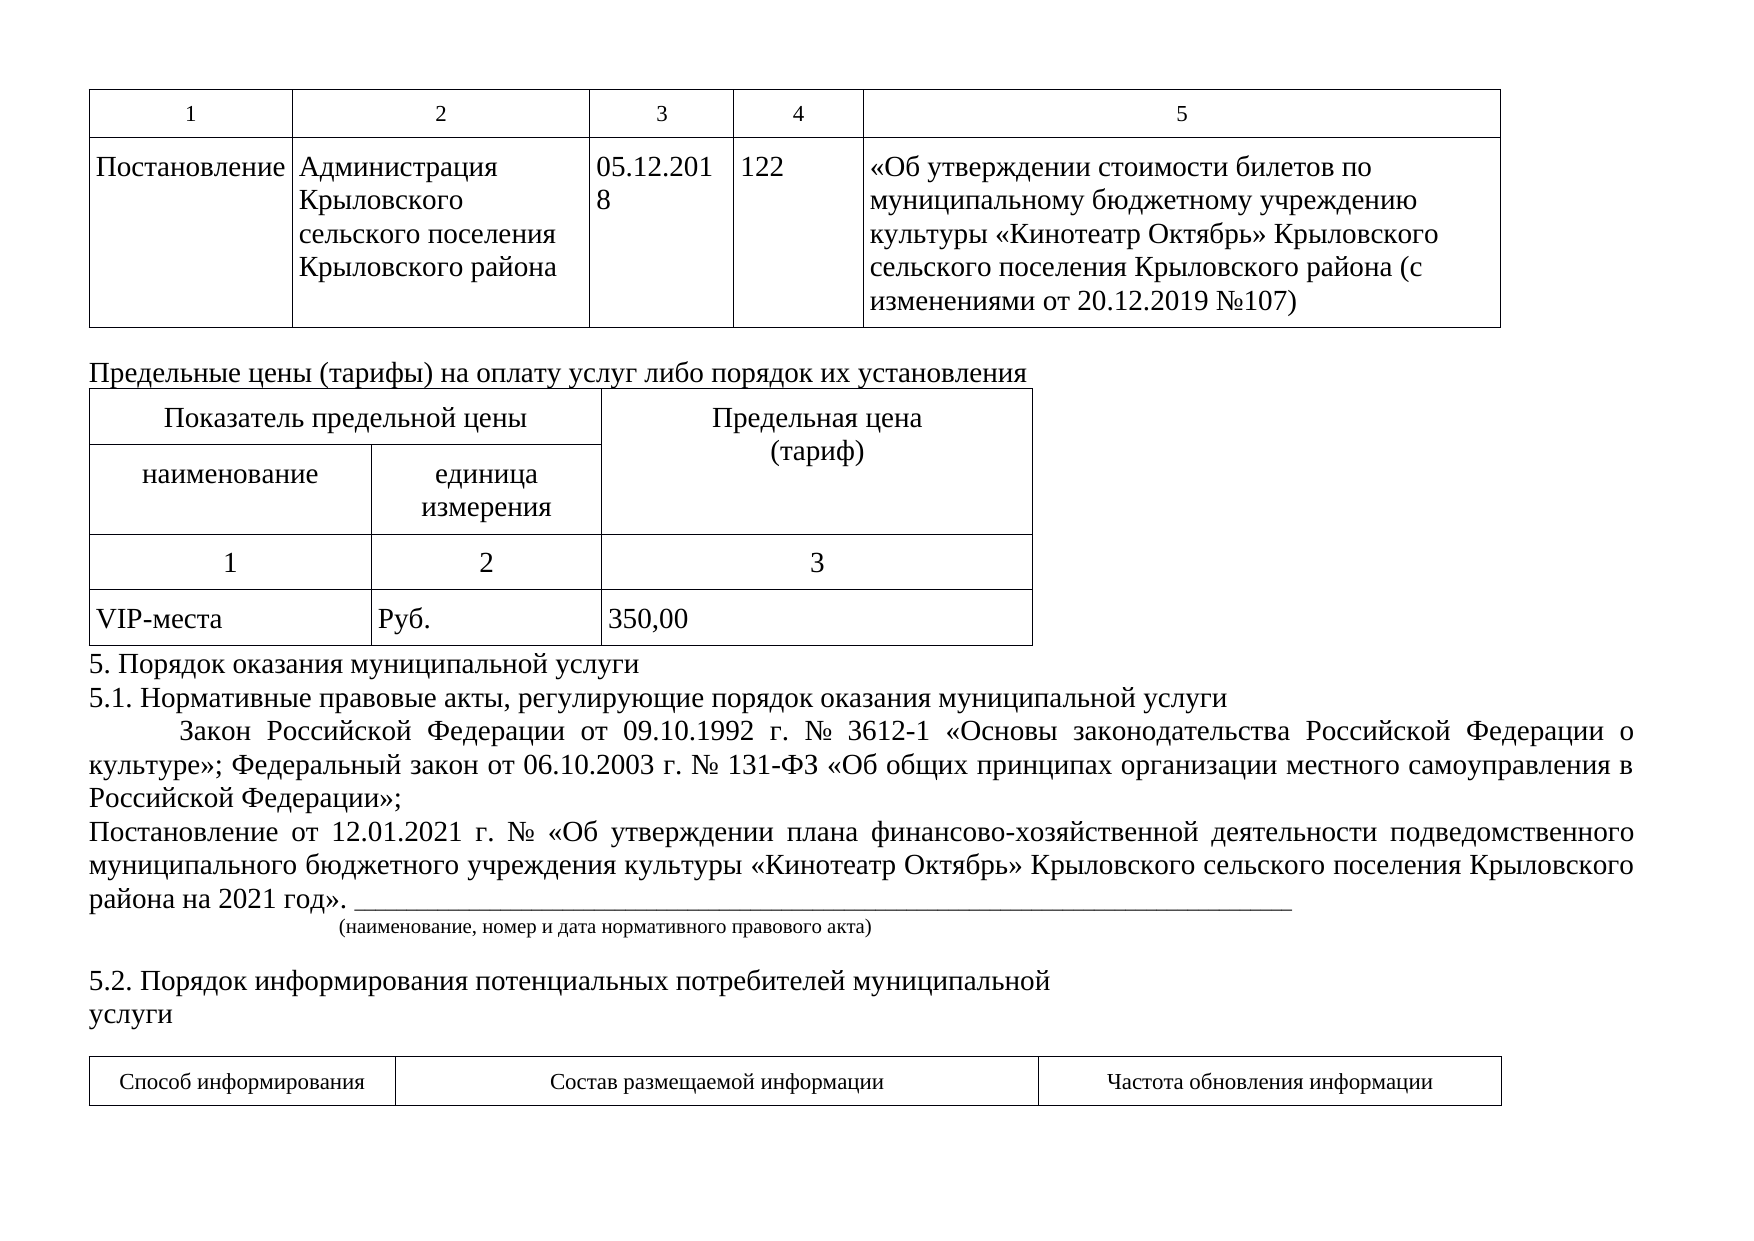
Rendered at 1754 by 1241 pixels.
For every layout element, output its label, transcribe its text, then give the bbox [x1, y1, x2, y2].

table_cell 1 [90, 535, 371, 589]
text 5. Порядок оказания муниципальной услуги [89, 646, 1636, 680]
table_cell 122 [734, 138, 863, 327]
table_cell 2 [372, 535, 601, 589]
text Закон Российской Федерации от 09.10.1992 г. № 3612-1 «Основы законодательства Российской Федерации о культуре»; Федеральный закон от 06.10.2003 г. № 131-ФЗ «Об общих принципах организации местного самоуправления в Российской Федерации»; [89, 713, 1636, 814]
table_cell 3 [590, 90, 733, 137]
table_cell Руб. [372, 590, 601, 645]
table_cell VIP-места [90, 590, 371, 645]
table_cell 2 [293, 90, 589, 137]
text Постановление от 12.01.2021 г. № «Об утверждении плана финансово-хозяйственной деятельности подведомственного муниципального бюджетного учреждения культуры «Кинотеатр Октябрь» Крыловского сельского поселения Крыловского района на 2021 год». __________________________________________________________________________________________ [89, 814, 1636, 914]
text услуги [89, 996, 1636, 1030]
table_cell Постановление [90, 138, 292, 327]
table_header Состав размещаемой информации [396, 1057, 1038, 1105]
table_cell 4 [734, 90, 863, 137]
text 5.1. Нормативные правовые акты, регулирующие порядок оказания муниципальной услуги [89, 680, 1636, 713]
table_header Частота обновления информации [1039, 1057, 1501, 1105]
table_cell единица измерения [372, 445, 601, 533]
table_header Предельная цена (тариф) [602, 389, 1032, 533]
table_cell 05.12.2018 [590, 138, 733, 327]
table_header Способ информирования [90, 1057, 395, 1105]
table_cell Администрация Крыловского сельского поселения Крыловского района [293, 138, 589, 327]
text (наименование, номер и дата нормативного правового акта) [89, 914, 1636, 938]
table_cell 5 [864, 90, 1500, 137]
table_header Показатель предельной цены [90, 389, 601, 444]
table_cell 350,00 [602, 590, 1032, 645]
text Предельные цены (тарифы) на оплату услуг либо порядок их установления [89, 355, 1636, 388]
table_cell наименование [90, 445, 371, 533]
table_cell «Об утверждении стоимости билетов по муниципальному бюджетному учреждению культуры «Кинотеатр Октябрь» Крыловского сельского поселения Крыловского района (с изменениями от 20.12.2019 №107) [864, 138, 1500, 327]
table_cell 3 [602, 535, 1032, 589]
table_cell 1 [90, 90, 292, 137]
text 5.2. Порядок информирования потенциальных потребителей муниципальной [89, 963, 1636, 996]
